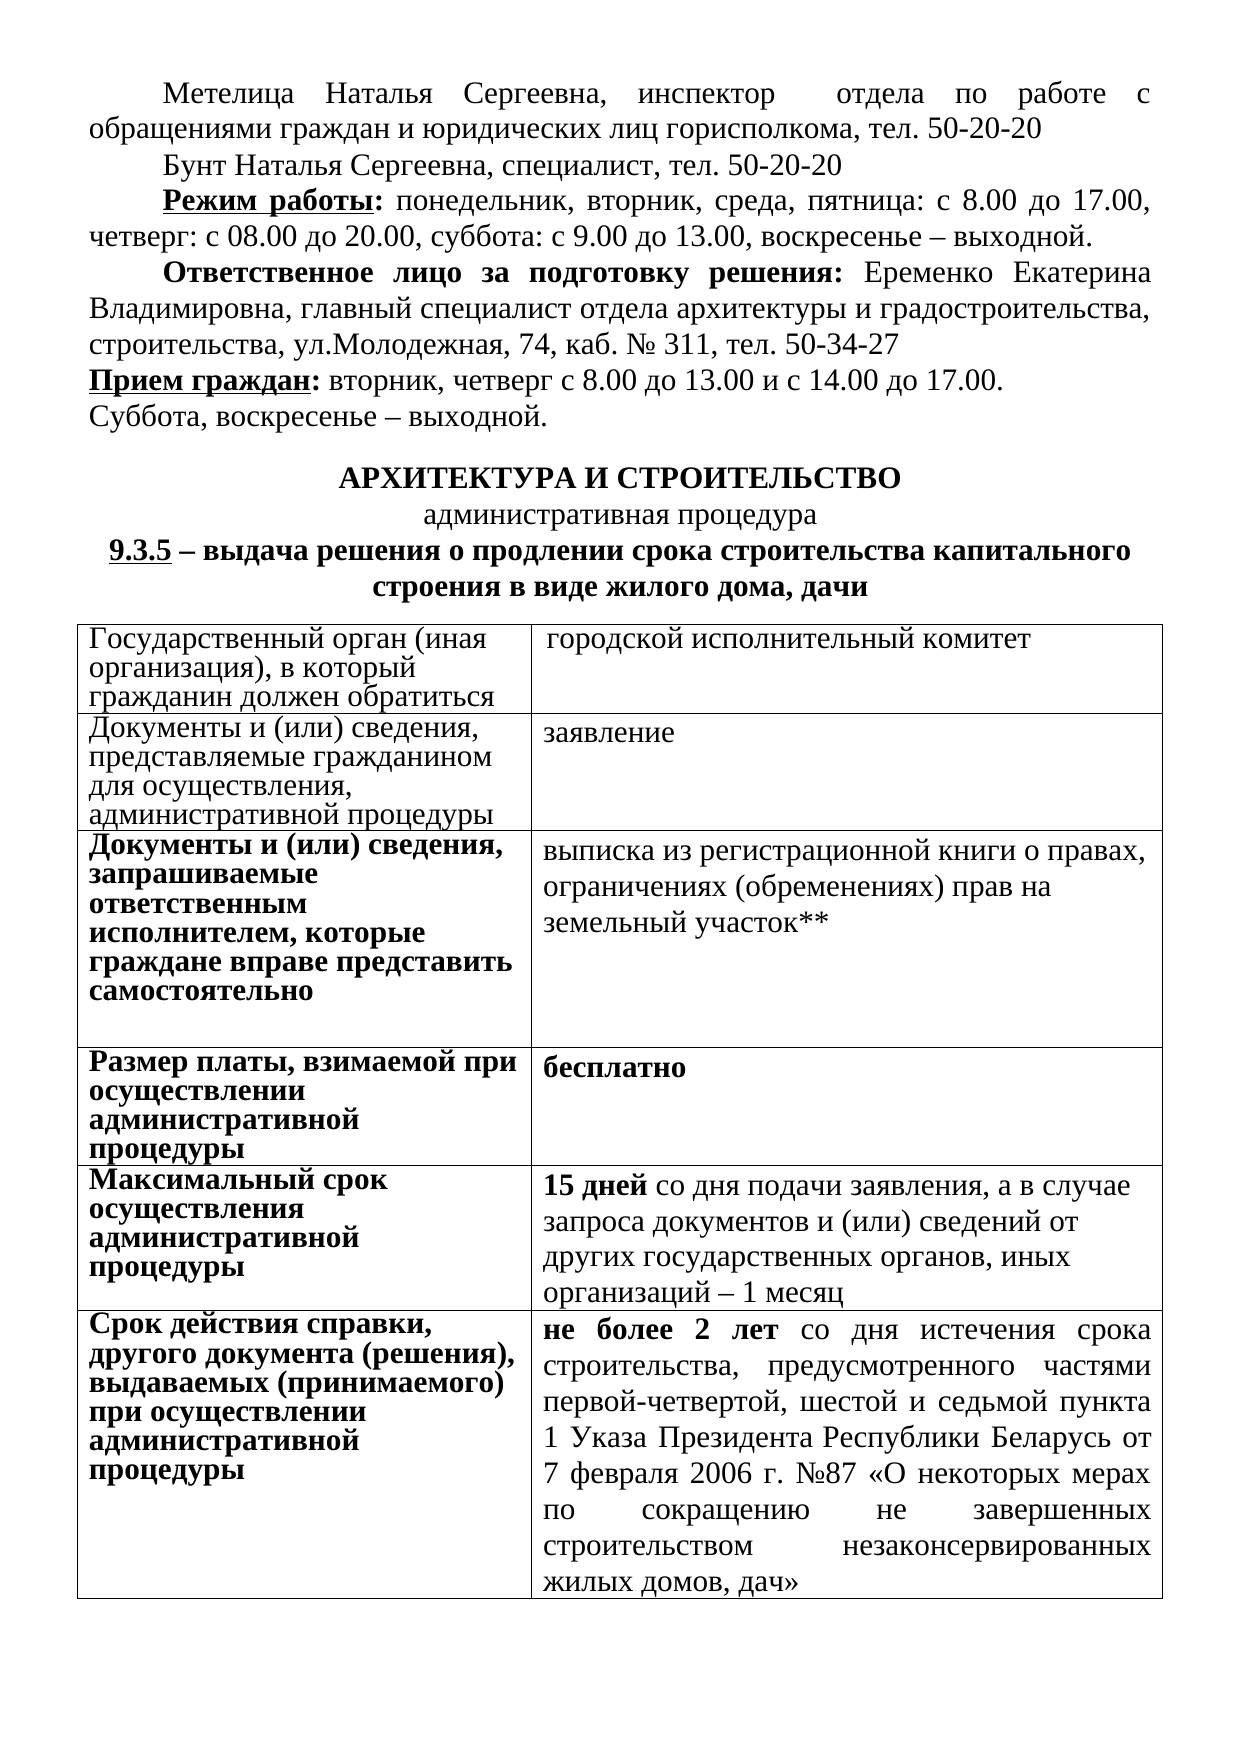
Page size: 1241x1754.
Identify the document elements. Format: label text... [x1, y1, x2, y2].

table_header Государственный орган (иная организация), в который гражданин должен обратиться [78, 625, 531, 713]
table_cell не более 2 лет со дня истечения срока строительства, предусмотренного частями первой-четвертой, шестой и седьмой пункта 1 Указа Президента Республики Беларусь от 7 февраля 2006 г. №87 «О некоторых мерах по сокращению не завершенных строительством незаконсервированных жилых домов, дач» [532, 1311, 1162, 1598]
text Прием граждан: вторник, четверг с 8.00 до 13.00 и с 14.00 до 17.00. [89, 361, 1152, 397]
text Суббота, воскресенье – выходной. [89, 397, 1152, 433]
table_cell Срок действия справки, другого документа (решения), выдаваемых (принимаемого) при осуществлении административной процедуры [78, 1311, 531, 1598]
table_cell заявление [532, 714, 1162, 830]
table_cell Документы и (или) сведения, представляемые гражданином для осуществления, административной процедуры [78, 714, 531, 830]
text административная процедура [89, 496, 1152, 531]
table_cell выписка из регистрационной книги о правах, ограничениях (обременениях) прав на земельный участок** [532, 831, 1162, 1047]
text Ответственное лицо за подготовку решения: Еременко Екатерина Владимировна, главный специалист отдела архитектуры и градостроительства, строительства, ул.Молодежная, 74, каб. № 311, тел. 50-34-27 [89, 253, 1152, 361]
table_header городской исполнительный комитет [532, 625, 1162, 713]
table_cell бесплатно [532, 1048, 1162, 1165]
text Метелица Наталья Сергеевна, инспектор отдела по работе с обращениями граждан и юридических лиц горисполкома, тел. 50-20-20 [89, 74, 1152, 146]
text Режим работы: понедельник, вторник, среда, пятница: с 8.00 до 17.00, четверг: с 08.00 до 20.00, суббота: с 9.00 до 13.00, воскресенье – выходной. [89, 182, 1152, 253]
table_cell 15 дней со дня подачи заявления, а в случае запроса документов и (или) сведений от других государственных органов, иных организаций – 1 месяц [532, 1166, 1162, 1309]
text 9.3.5 – выдача решения о продлении срока строительства капитального строения в виде жилого дома, дачи [89, 531, 1152, 603]
table_cell Документы и (или) сведения, запрашиваемые ответственным исполнителем, которые граждане вправе представить самостоятельно [78, 831, 531, 1047]
text АРХИТЕКТУРА И СТРОИТЕЛЬСТВО [89, 459, 1152, 496]
table_cell Размер платы, взимаемой при осуществлении административной процедуры [78, 1048, 531, 1165]
text Бунт Наталья Сергеевна, специалист, тел. 50-20-20 [89, 146, 1152, 182]
table_cell Максимальный срок осуществления административной процедуры [78, 1166, 531, 1309]
